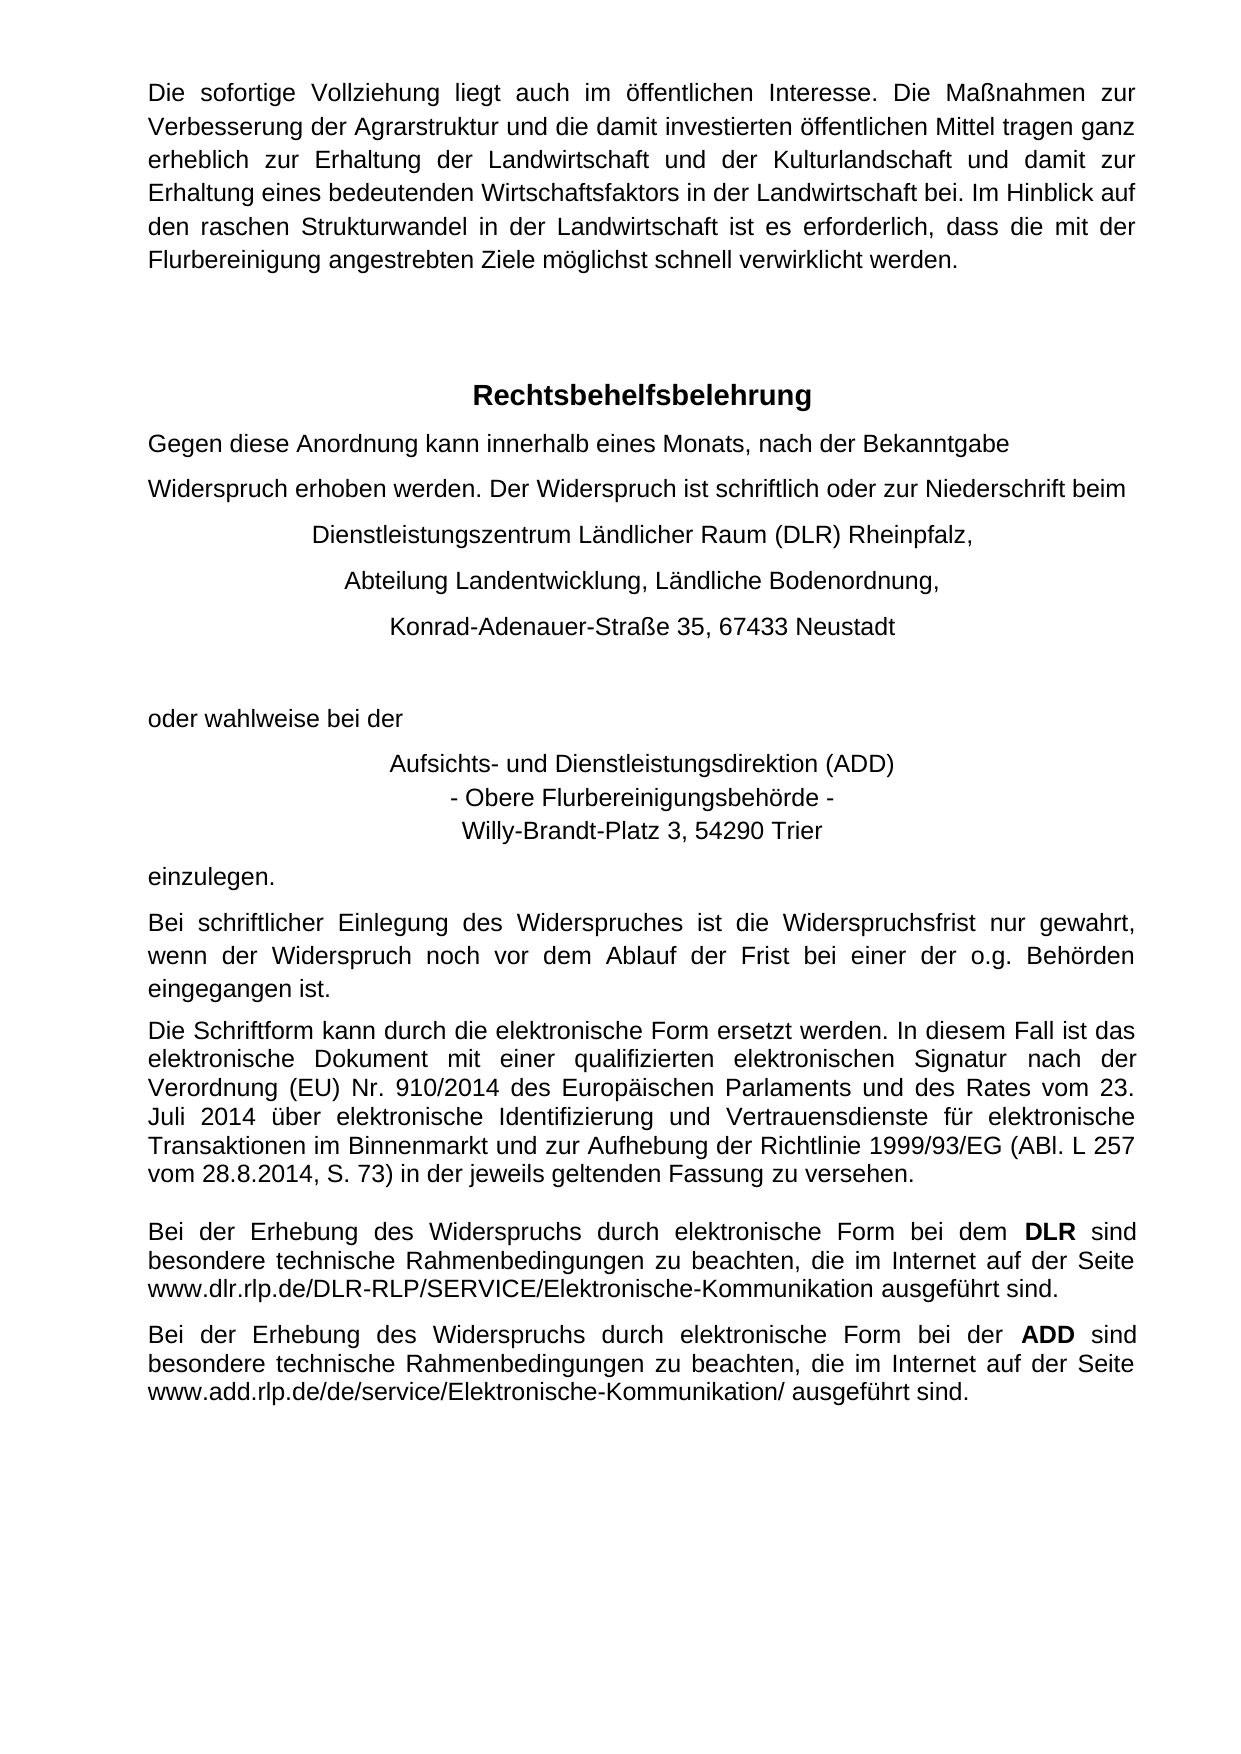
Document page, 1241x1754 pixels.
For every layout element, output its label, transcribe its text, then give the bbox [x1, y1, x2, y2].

text Konrad-Adenauer-Straße 35, 67433 Neustadt [148, 607, 1137, 641]
text Rechtsbehelfsbelehrung [148, 378, 1137, 412]
text Bei der Erhebung des Widerspruchs durch elektronische Form bei dem DLR sind besondere technische Rahmenbedingungen zu beachten, die im Internet auf der Seite www.dlr.rlp.de/DLR-RLP/SERVICE/Elektronische-Kommunikation ausgeführt sind. [148, 1217, 1137, 1303]
text Bei der Erhebung des Widerspruchs durch elektronische Form bei der ADD sind besondere technische Rahmenbedingungen zu beachten, die im Internet auf der Seite www.add.rlp.de/de/service/Elektronische-Kommunikation/ ausgeführt sind. [148, 1320, 1137, 1406]
text oder wahlweise bei der [148, 699, 1137, 732]
text Willy-Brandt-Platz 3, 54290 Trier [148, 812, 1137, 845]
text - Obere Flurbereinigungsbehörde - [148, 778, 1137, 812]
text Dienstleistungszentrum Ländlicher Raum (DLR) Rheinpfalz, [148, 516, 1137, 549]
text Abteilung Landentwicklung, Ländliche Bodenordnung, [148, 562, 1137, 595]
text einzulegen. [148, 857, 1137, 891]
text Gegen diese Anordnung kann innerhalb eines Monats, nach der Bekanntgabe [148, 424, 1137, 457]
text Aufsichts- und Dienstleistungsdirektion (ADD) [148, 745, 1137, 778]
text Bei schriftlicher Einlegung des Widerspruches ist die Widerspruchsfrist nur gewahrt, wenn der Widerspruch noch vor dem Ablauf der Frist bei einer der o.g. Behörden eingegangen ist. [148, 903, 1137, 1003]
text Widerspruch erhoben werden. Der Widerspruch ist schriftlich oder zur Niederschrift beim [148, 470, 1137, 503]
text Die sofortige Vollziehung liegt auch im öffentlichen Interesse. Die Maßnahmen zur Verbesserung der Agrarstruktur und die damit investierten öffentlichen Mittel tragen ganz erheblich zur Erhaltung der Landwirtschaft und der Kulturlandschaft und damit zur Erhaltung eines bedeutenden Wirtschaftsfaktors in der Landwirtschaft bei. Im Hinblick auf den raschen Strukturwandel in der Landwirtschaft ist es erforderlich, dass die mit der Flurbereinigung angestrebten Ziele möglichst schnell verwirklicht werden. [148, 74, 1137, 274]
text Die Schriftform kann durch die elektronische Form ersetzt werden. In diesem Fall ist das elektronische Dokument mit einer qualifizierten elektronischen Signatur nach der Verordnung (EU) Nr. 910/2014 des Europäischen Parlaments und des Rates vom 23. Juli 2014 über elektronische Identifizierung und Vertrauensdienste für elektronische Transaktionen im Binnenmarkt und zur Aufhebung der Richtlinie 1999/93/EG (ABl. L 257 vom 28.8.2014, S. 73) in der jeweils geltenden Fassung zu versehen. [148, 1016, 1137, 1188]
